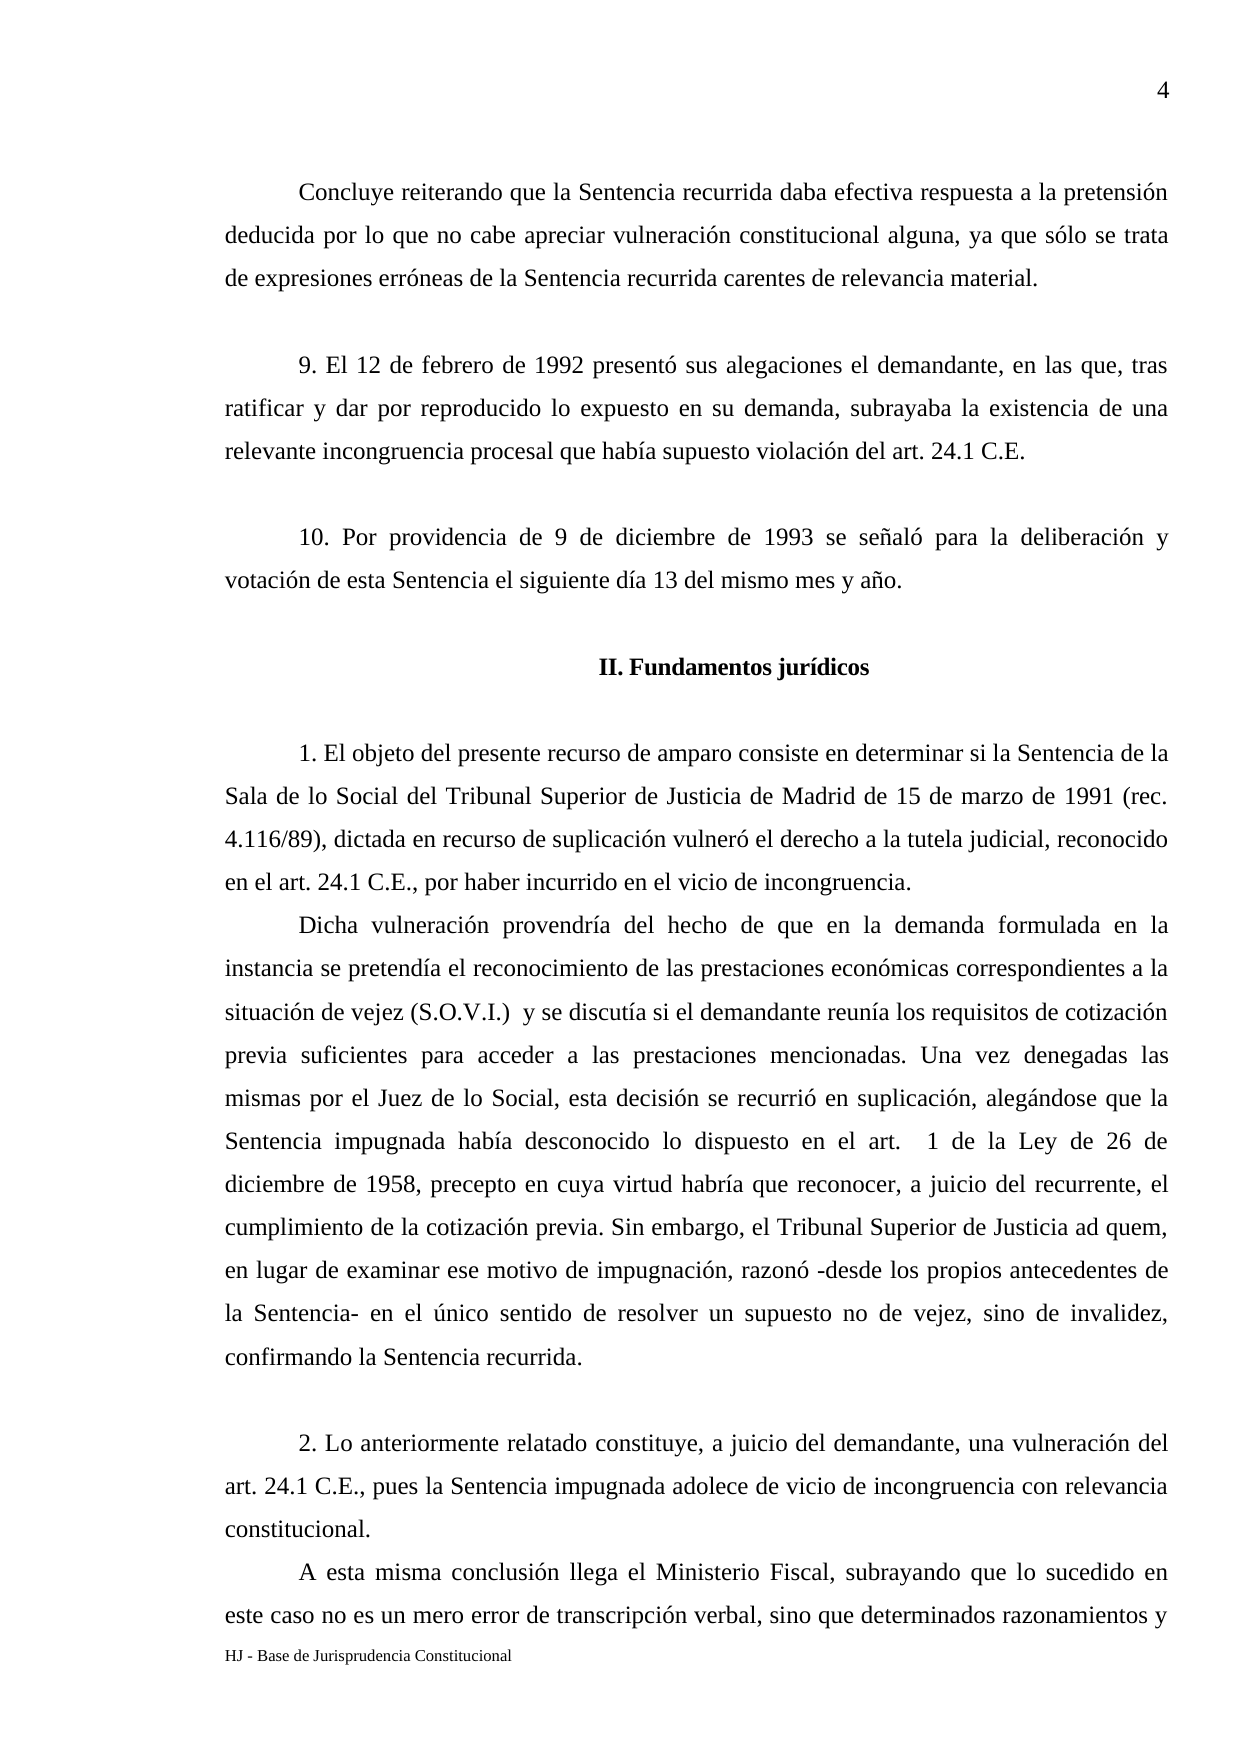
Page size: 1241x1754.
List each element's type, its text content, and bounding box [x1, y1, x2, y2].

text Concluye reiterando que la Sentencia recurrida daba efectiva respuesta a la pretensión deducida por lo que no cabe apreciar vulneración constitucional alguna, ya que sólo se trata de expresiones erróneas de la Sentencia recurrida carentes de relevancia material. [224, 177, 1169, 292]
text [224, 1557, 1169, 1629]
text 2. Lo anteriormente relatado constituye, a juicio del demandante, una vulneración del art. 24.1 C.E., pues la Sentencia impugnada adolece de vicio de incongruencia con relevancia constitucional. [224, 1428, 1169, 1543]
text 9. El 12 de febrero de 1992 presentó sus alegaciones el demandante, en las que, tras ratificar y dar por reproducido lo expuesto en su demanda, subrayaba la existencia de una relevante incongruencia procesal que había supuesto violación del art. 24.1 C.E. [224, 350, 1169, 465]
text 10. Por providencia de 9 de diciembre de 1993 se señaló para la deliberación y votación de esta Sentencia el siguiente día 13 del mismo mes y año. [224, 522, 1169, 594]
text Dicha vulneración provendría del hecho de que en la demanda formulada en la instancia se pretendía el reconocimiento de las prestaciones económicas correspondientes a la situación de vejez (S.O.V.I.) y se discutía si el demandante reunía los requisitos de cotización previa suficientes para acceder a las prestaciones mencionadas. Una vez denegadas las mismas por el Juez de lo Social, esta decisión se recurrió en suplicación, alegándose que la Sentencia impugnada había desconocido lo dispuesto en el art. 1 de la Ley de 26 de diciembre de 1958, precepto en cuya virtud habría que reconocer, a juicio del recurrente, el cumplimiento de la cotización previa. Sin embargo, el Tribunal Superior de Justicia ad quem, en lugar de examinar ese motivo de impugnación, razonó -desde los propios antecedentes de la Sentencia- en el único sentido de resolver un supuesto no de vejez, sino de invalidez, confirmando la Sentencia recurrida. [224, 910, 1169, 1370]
text 1. El objeto del presente recurso de amparo consiste en determinar si la Sentencia de la Sala de lo Social del Tribunal Superior de Justicia de Madrid de 15 de marzo de 1991 (rec. 4.116/89), dictada en recurso de suplicación vulneró el derecho a la tutela judicial, reconocido en el art. 24.1 C.E., por haber incurrido en el vicio de incongruencia. [224, 738, 1169, 896]
subtitle II. Fundamentos jurídicos [224, 652, 1169, 680]
